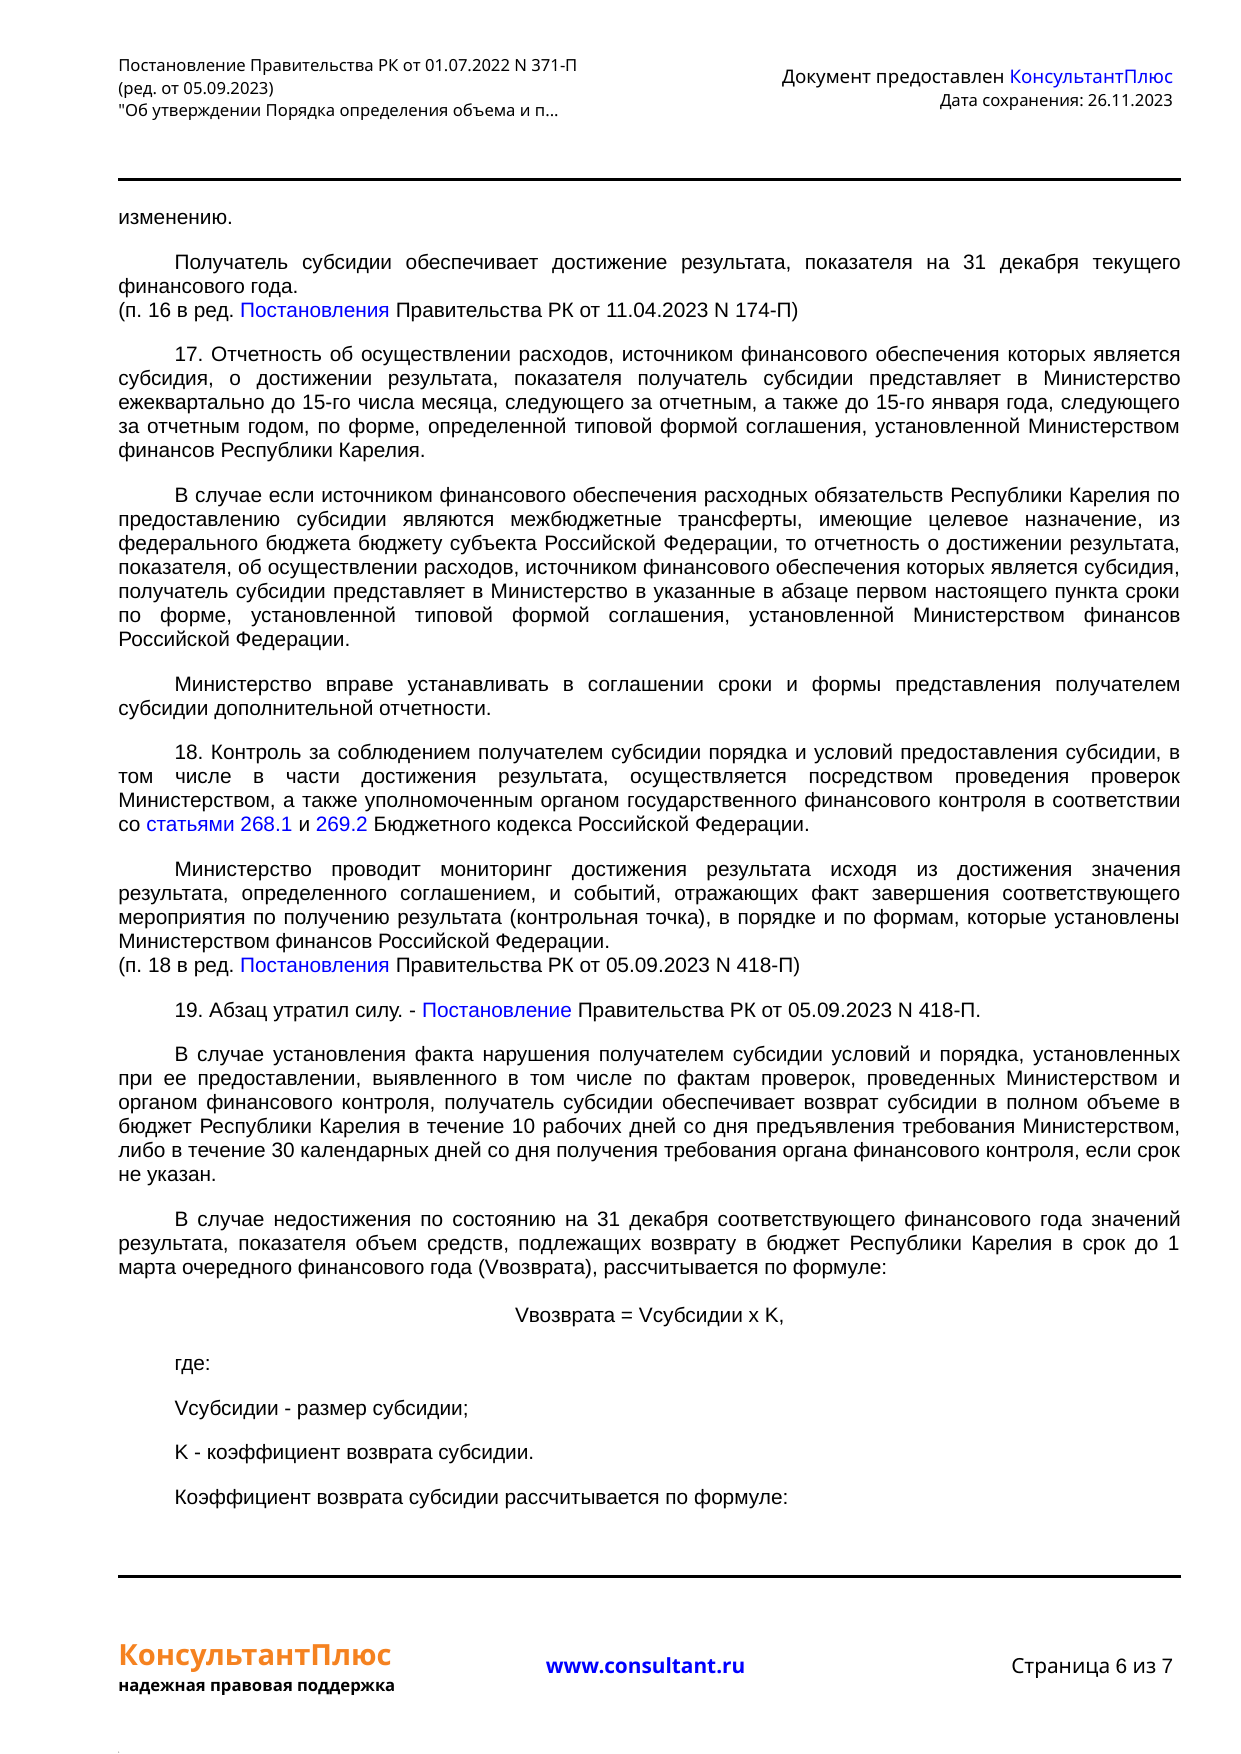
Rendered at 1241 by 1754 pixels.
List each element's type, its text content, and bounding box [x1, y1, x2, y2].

text K - коэффициент возврата субсидии. [118, 1440, 1181, 1464]
text 19. Абзац утратил силу. - Постановление Правительства РК от 05.09.2023 N 418-П. [118, 997, 1181, 1021]
text Коэффициент возврата субсидии рассчитывается по формуле: [118, 1485, 1181, 1509]
text В случае установления факта нарушения получателем субсидии условий и порядка, установленных при ее предоставлении, выявленного в том числе по фактам проверок, проведенных Министерством и органом финансового контроля, получатель субсидии обеспечивает возврат субсидии в полном объеме в бюджет Республики Карелия в течение 10 рабочих дней со дня предъявления требования Министерством, либо в течение 30 календарных дней со дня получения требования органа финансового контроля, если срок не указан. [118, 1042, 1181, 1186]
text Министерство проводит мониторинг достижения результата исходя из достижения значения результата, определенного соглашением, и событий, отражающих факт завершения соответствующего мероприятия по получению результата (контрольная точка), в порядке и по формам, которые установлены Министерством финансов Российской Федерации. [118, 857, 1181, 953]
text В случае недостижения по состоянию на 31 декабря соответствующего финансового года значений результата, показателя объем средств, подлежащих возврату в бюджет Республики Карелия в срок до 1 марта очередного финансового года (Vвозврата), рассчитывается по формуле: [118, 1207, 1181, 1279]
text 17. Отчетность об осуществлении расходов, источником финансового обеспечения которых является субсидия, о достижении результата, показателя получатель субсидии представляет в Министерство ежеквартально до 15-го числа месяца, следующего за отчетным, а также до 15-го января года, следующего за отчетным годом, по форме, определенной типовой формой соглашения, установленной Министерством финансов Республики Карелия. [118, 342, 1181, 462]
text Министерство вправе устанавливать в соглашении сроки и формы представления получателем субсидии дополнительной отчетности. [118, 671, 1181, 719]
text (п. 16 в ред. Постановления Правительства РК от 11.04.2023 N 174-П) [118, 297, 1181, 321]
text В случае если источником финансового обеспечения расходных обязательств Республики Карелия по предоставлению субсидии являются межбюджетные трансферты, имеющие целевое назначение, из федерального бюджета бюджету субъекта Российской Федерации, то отчетность о достижении результата, показателя, об осуществлении расходов, источником финансового обеспечения которых является субсидия, получатель субсидии представляет в Министерство в указанные в абзаце первом настоящего пункта сроки по форме, установленной типовой формой соглашения, установленной Министерством финансов Российской Федерации. [118, 483, 1181, 651]
text 18. Контроль за соблюдением получателем субсидии порядка и условий предоставления субсидии, в том числе в части достижения результата, осуществляется посредством проведения проверок Министерством, а также уполномоченным органом государственного финансового контроля в соответствии со статьями 268.1 и 269.2 Бюджетного кодекса Российской Федерации. [118, 740, 1181, 836]
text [118, 205, 1181, 229]
text (п. 18 в ред. Постановления Правительства РК от 05.09.2023 N 418-П) [118, 953, 1181, 977]
text Получатель субсидии обеспечивает достижение результата, показателя на 31 декабря текущего финансового года. [118, 249, 1181, 297]
text Vсубсидии - размер субсидии; [118, 1395, 1181, 1419]
text Vвозврата = Vсубсидии x K, [118, 1303, 1181, 1327]
text где: [118, 1351, 1181, 1374]
